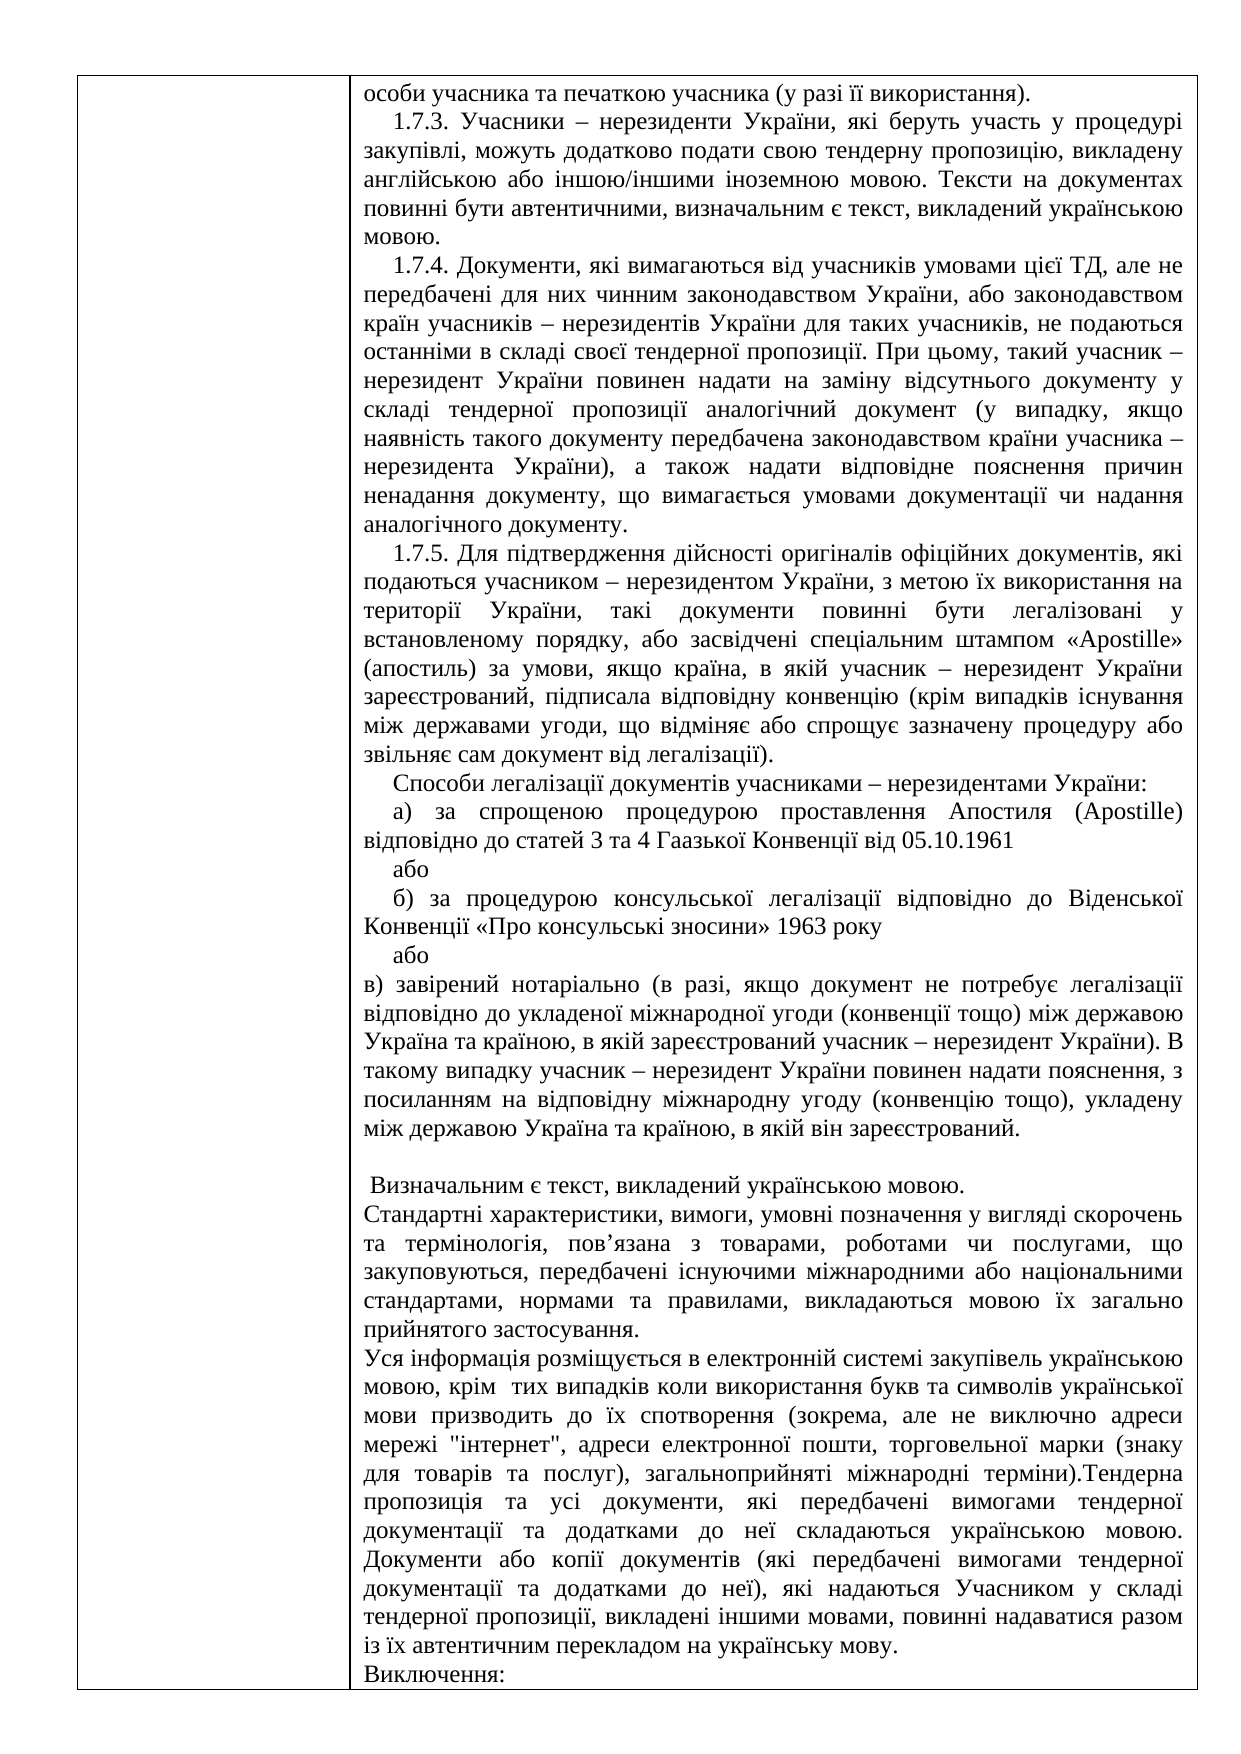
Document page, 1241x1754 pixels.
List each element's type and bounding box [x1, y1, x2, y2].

table_cell [351, 76, 1197, 1689]
table_cell [78, 76, 349, 1689]
